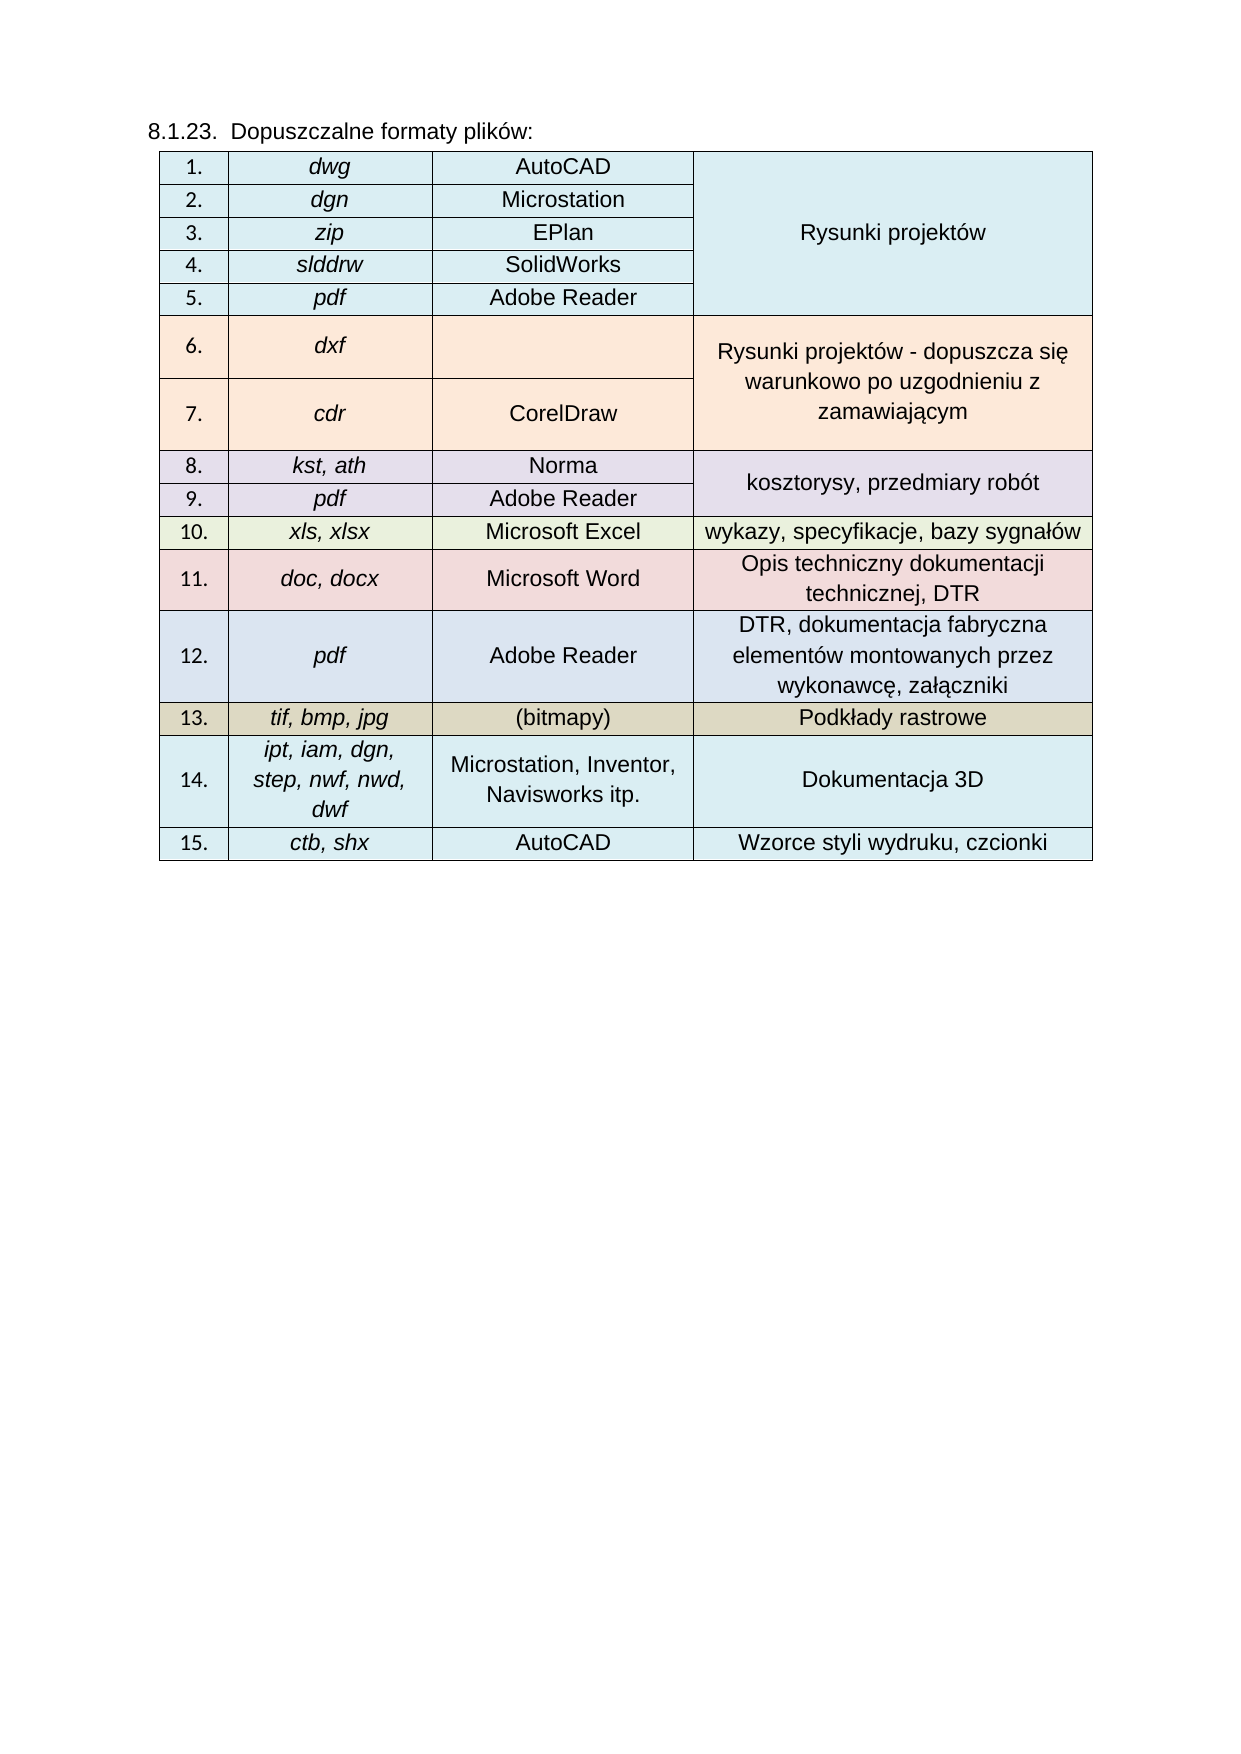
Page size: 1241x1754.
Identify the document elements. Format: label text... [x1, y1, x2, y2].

table_cell 7. [160, 379, 228, 450]
table_cell 15. [160, 828, 228, 859]
table_cell [433, 316, 693, 378]
table_cell Podkłady rastrowe [694, 703, 1092, 735]
table_cell Adobe Reader [433, 484, 693, 516]
table_cell Adobe Reader [433, 284, 693, 315]
table_cell Dokumentacja 3D [694, 736, 1092, 827]
table_header Rysunki projektów [694, 152, 1092, 315]
table_cell doc, docx [229, 550, 432, 610]
table_cell dxf [229, 316, 432, 378]
table_cell 6. [160, 316, 228, 378]
table_cell pdf [229, 284, 432, 315]
table_cell Wzorce styli wydruku, czcionki [694, 828, 1092, 859]
table_header dwg [229, 152, 432, 184]
table_cell 10. [160, 517, 228, 549]
table_cell dgn [229, 185, 432, 217]
table_cell tif, bmp, jpg [229, 703, 432, 735]
table_cell SolidWorks [433, 251, 693, 282]
table_header AutoCAD [433, 152, 693, 184]
table_cell DTR, dokumentacja fabryczna elementów montowanych przez wykonawcę, załączniki [694, 611, 1092, 702]
table_cell 11. [160, 550, 228, 610]
table_cell 12. [160, 611, 228, 702]
table_cell EPlan [433, 218, 693, 249]
table_cell kosztorysy, przedmiary robót [694, 451, 1092, 516]
table_cell Microsoft Excel [433, 517, 693, 549]
table_cell pdf [229, 484, 432, 516]
table_cell AutoCAD [433, 828, 693, 859]
table_cell Microsoft Word [433, 550, 693, 610]
table_cell slddrw [229, 251, 432, 282]
table_cell wykazy, specyfikacje, bazy sygnałów [694, 517, 1092, 549]
table_cell 9. [160, 484, 228, 516]
list Dopuszczalne formaty plików: [148, 118, 1092, 144]
table_cell 4. [160, 251, 228, 282]
table_cell Microstation [433, 185, 693, 217]
table_cell (bitmapy) [433, 703, 693, 735]
table_cell kst, ath [229, 451, 432, 483]
table_cell 14. [160, 736, 228, 827]
table_cell 13. [160, 703, 228, 735]
table_cell 3. [160, 218, 228, 249]
table_cell 2. [160, 185, 228, 217]
table_cell Rysunki projektów - dopuszcza się warunkowo po uzgodnieniu z zamawiającym [694, 316, 1092, 450]
table_cell Adobe Reader [433, 611, 693, 702]
table_cell Microstation, Inventor, Navisworks itp. [433, 736, 693, 827]
table_cell CorelDraw [433, 379, 693, 450]
table_cell ctb, shx [229, 828, 432, 859]
table_cell xls, xlsx [229, 517, 432, 549]
table_cell ipt, iam, dgn, step, nwf, nwd, dwf [229, 736, 432, 827]
table_cell 5. [160, 284, 228, 315]
table_cell cdr [229, 379, 432, 450]
table_cell zip [229, 218, 432, 249]
table_cell Opis techniczny dokumentacji technicznej, DTR [694, 550, 1092, 610]
table_cell Norma [433, 451, 693, 483]
table_cell 8. [160, 451, 228, 483]
table_header 1. [160, 152, 228, 184]
table_cell pdf [229, 611, 432, 702]
